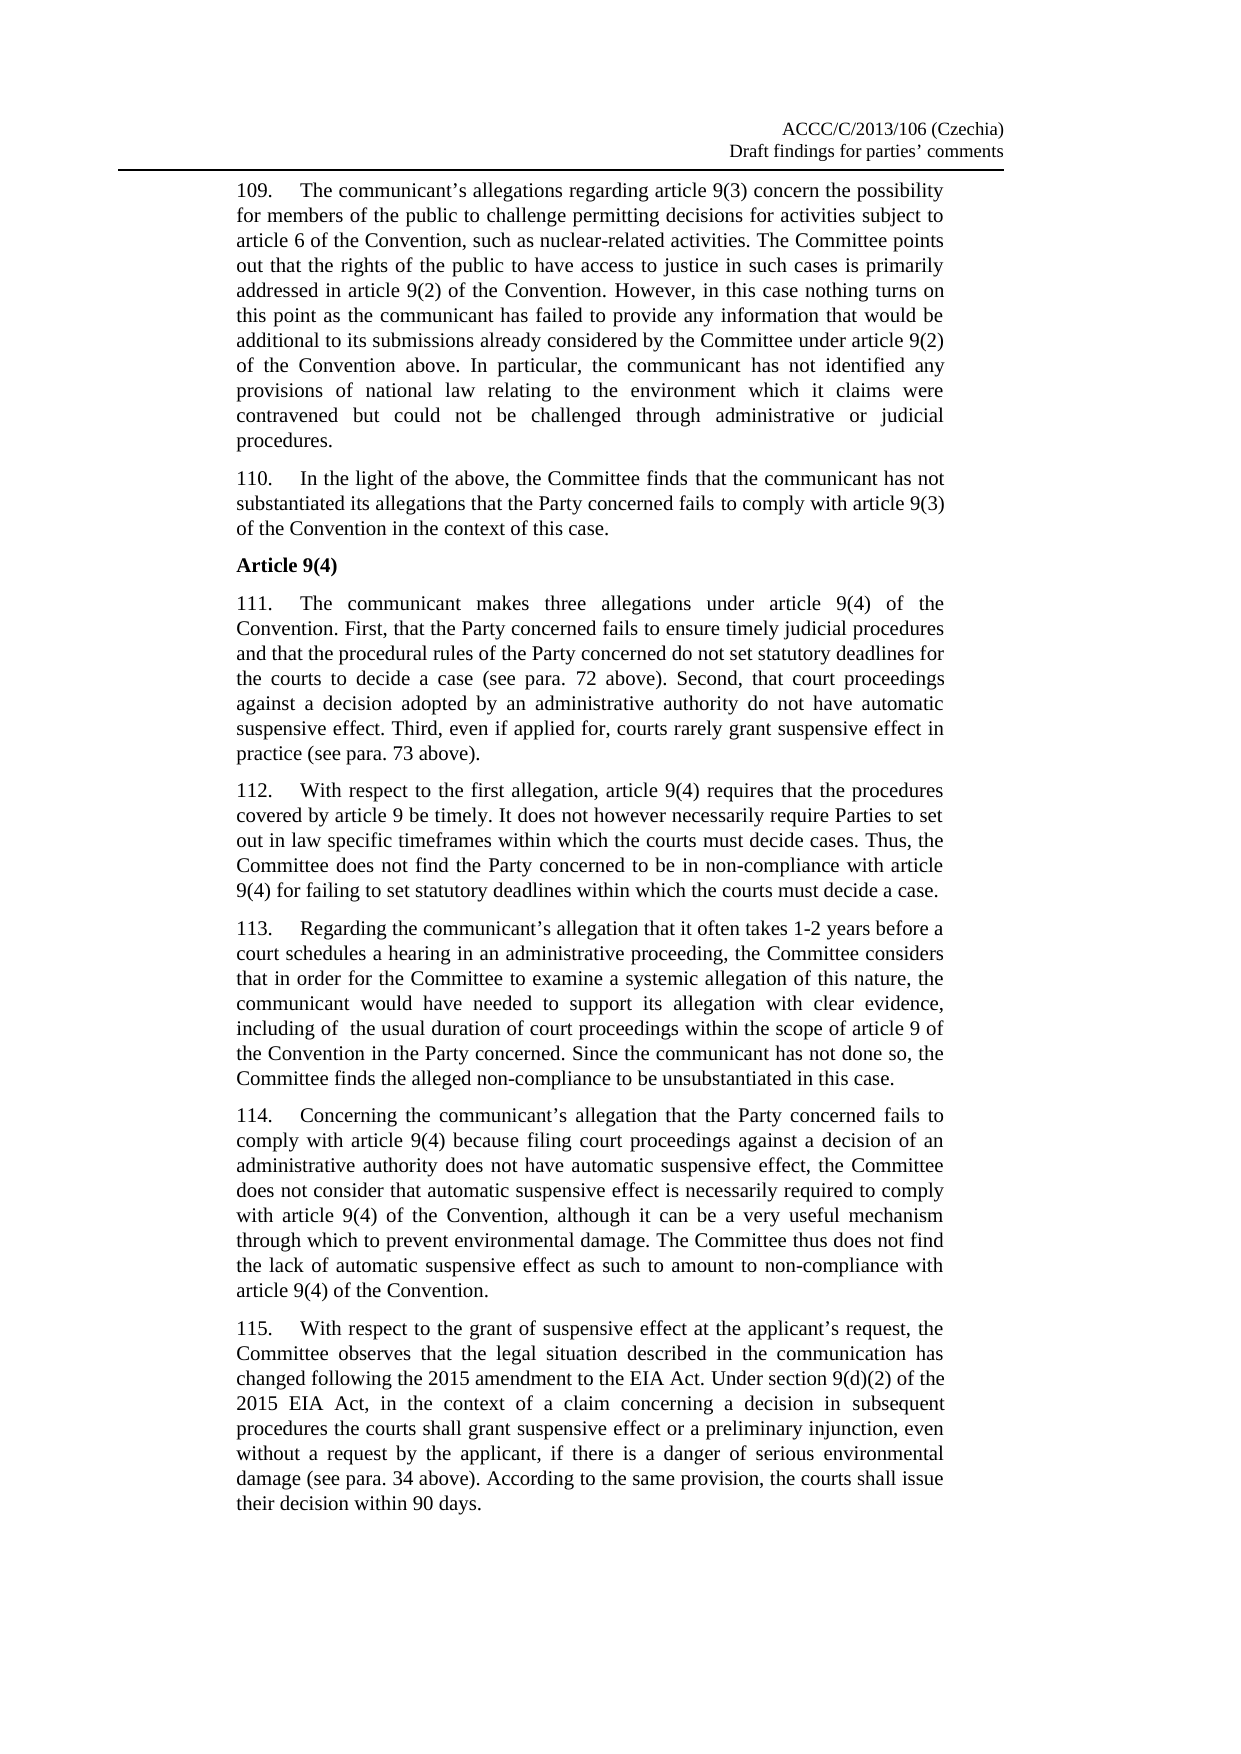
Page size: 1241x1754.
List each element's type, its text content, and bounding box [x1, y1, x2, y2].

list With respect to the grant of suspensive effect at the applicant’s request, the Committee observes that the legal situation described in the communication has changed following the 2015 amendment to the EIA Act. Under section 9(d)(2) of the 2015 EIA Act, in the context of a claim concerning a decision in subsequent procedures the courts shall grant suspensive effect or a preliminary injunction, even without a request by the applicant, if there is a danger of serious environmental damage (see para. ‎34 above). According to the same provision, the courts shall issue their decision within 90 days. [236, 1315, 945, 1515]
text Article 9(4) [236, 552, 945, 577]
list The communicant’s allegations regarding article 9(3) concern the possibility for members of the public to challenge permitting decisions for activities subject to article 6 of the Convention, such as nuclear-related activities. The Committee points out that the rights of the public to have access to justice in such cases is primarily addressed in article 9(2) of the Convention. However, in this case nothing turns on this point as the communicant has failed to provide any information that would be additional to its submissions already considered by the Committee under article 9(2) of the Convention above. In particular, the communicant has not identified any provisions of national law relating to the environment which it claims were contravened but could not be challenged through administrative or judicial procedures. [236, 177, 945, 452]
list In the light of the above, the Committee finds that the communicant has not substantiated its allegations that the Party concerned fails to comply with article 9(3) of the Convention in the context of this case. [236, 465, 945, 540]
list The communicant makes three allegations under article 9(4) of the Convention. First, that the Party concerned fails to ensure timely judicial procedures and that the procedural rules of the Party concerned do not set statutory deadlines for the courts to decide a case (see para. ‎72 above). Second, that court proceedings against a decision adopted by an administrative authority do not have automatic suspensive effect. Third, even if applied for, courts rarely grant suspensive effect in practice (see para. ‎73 above). [236, 590, 945, 765]
list Concerning the communicant’s allegation that the Party concerned fails to comply with article 9(4) because filing court proceedings against a decision of an administrative authority does not have automatic suspensive effect, the Committee does not consider that automatic suspensive effect is necessarily required to comply with article 9(4) of the Convention, although it can be a very useful mechanism through which to prevent environmental damage. The Committee thus does not find the lack of automatic suspensive effect as such to amount to non-compliance with article 9(4) of the Convention. [236, 1102, 945, 1302]
list With respect to the first allegation, article 9(4) requires that the procedures covered by article 9 be timely. It does not however necessarily require Parties to set out in law specific timeframes within which the courts must decide cases. Thus, the Committee does not find the Party concerned to be in non-compliance with article 9(4) for failing to set statutory deadlines within which the courts must decide a case. [236, 777, 945, 902]
list Regarding the communicant’s allegation that it often takes 1-2 years before a court schedules a hearing in an administrative proceeding, the Committee considers that in order for the Committee to examine a systemic allegation of this nature, the communicant would have needed to support its allegation with clear evidence, including of the usual duration of court proceedings within the scope of article 9 of the Convention in the Party concerned. Since the communicant has not done so, the Committee finds the alleged non-compliance to be unsubstantiated in this case. [236, 915, 945, 1090]
